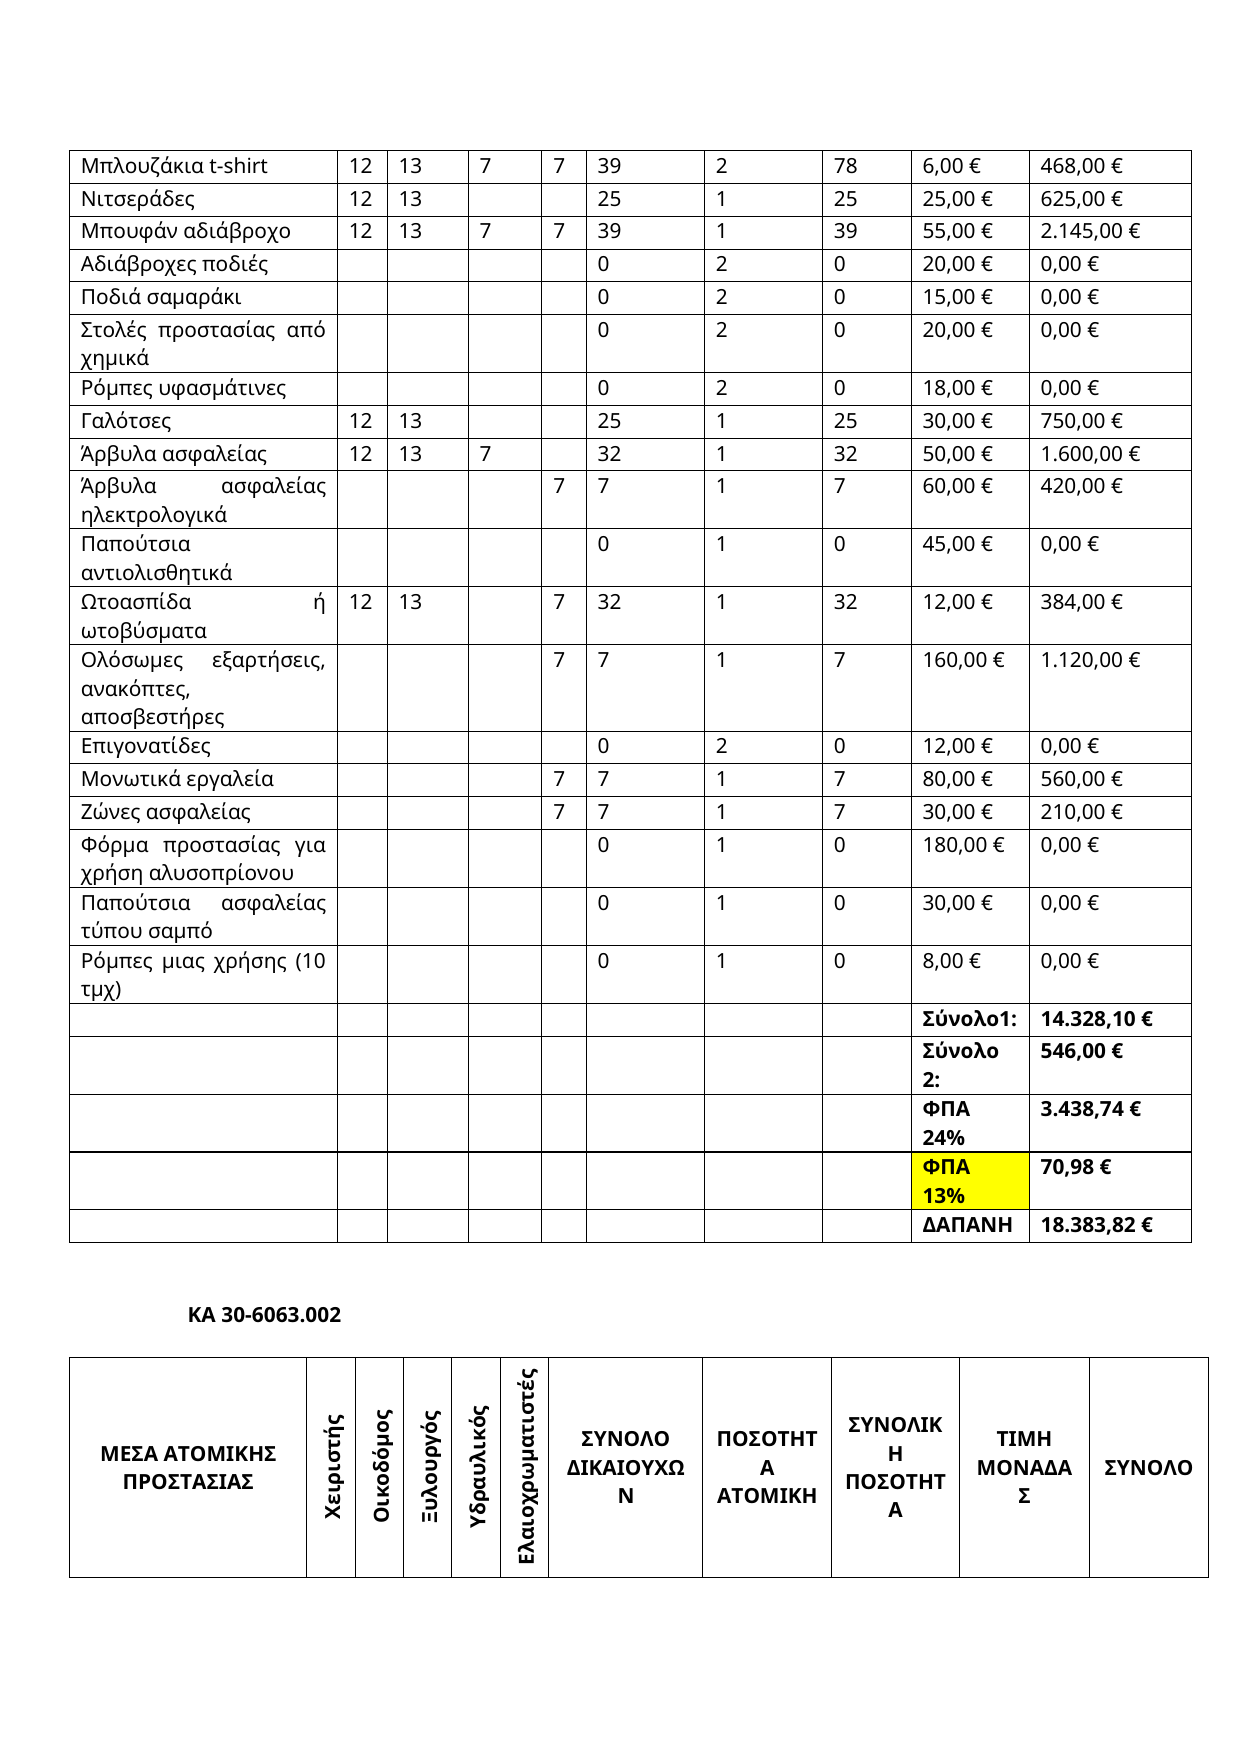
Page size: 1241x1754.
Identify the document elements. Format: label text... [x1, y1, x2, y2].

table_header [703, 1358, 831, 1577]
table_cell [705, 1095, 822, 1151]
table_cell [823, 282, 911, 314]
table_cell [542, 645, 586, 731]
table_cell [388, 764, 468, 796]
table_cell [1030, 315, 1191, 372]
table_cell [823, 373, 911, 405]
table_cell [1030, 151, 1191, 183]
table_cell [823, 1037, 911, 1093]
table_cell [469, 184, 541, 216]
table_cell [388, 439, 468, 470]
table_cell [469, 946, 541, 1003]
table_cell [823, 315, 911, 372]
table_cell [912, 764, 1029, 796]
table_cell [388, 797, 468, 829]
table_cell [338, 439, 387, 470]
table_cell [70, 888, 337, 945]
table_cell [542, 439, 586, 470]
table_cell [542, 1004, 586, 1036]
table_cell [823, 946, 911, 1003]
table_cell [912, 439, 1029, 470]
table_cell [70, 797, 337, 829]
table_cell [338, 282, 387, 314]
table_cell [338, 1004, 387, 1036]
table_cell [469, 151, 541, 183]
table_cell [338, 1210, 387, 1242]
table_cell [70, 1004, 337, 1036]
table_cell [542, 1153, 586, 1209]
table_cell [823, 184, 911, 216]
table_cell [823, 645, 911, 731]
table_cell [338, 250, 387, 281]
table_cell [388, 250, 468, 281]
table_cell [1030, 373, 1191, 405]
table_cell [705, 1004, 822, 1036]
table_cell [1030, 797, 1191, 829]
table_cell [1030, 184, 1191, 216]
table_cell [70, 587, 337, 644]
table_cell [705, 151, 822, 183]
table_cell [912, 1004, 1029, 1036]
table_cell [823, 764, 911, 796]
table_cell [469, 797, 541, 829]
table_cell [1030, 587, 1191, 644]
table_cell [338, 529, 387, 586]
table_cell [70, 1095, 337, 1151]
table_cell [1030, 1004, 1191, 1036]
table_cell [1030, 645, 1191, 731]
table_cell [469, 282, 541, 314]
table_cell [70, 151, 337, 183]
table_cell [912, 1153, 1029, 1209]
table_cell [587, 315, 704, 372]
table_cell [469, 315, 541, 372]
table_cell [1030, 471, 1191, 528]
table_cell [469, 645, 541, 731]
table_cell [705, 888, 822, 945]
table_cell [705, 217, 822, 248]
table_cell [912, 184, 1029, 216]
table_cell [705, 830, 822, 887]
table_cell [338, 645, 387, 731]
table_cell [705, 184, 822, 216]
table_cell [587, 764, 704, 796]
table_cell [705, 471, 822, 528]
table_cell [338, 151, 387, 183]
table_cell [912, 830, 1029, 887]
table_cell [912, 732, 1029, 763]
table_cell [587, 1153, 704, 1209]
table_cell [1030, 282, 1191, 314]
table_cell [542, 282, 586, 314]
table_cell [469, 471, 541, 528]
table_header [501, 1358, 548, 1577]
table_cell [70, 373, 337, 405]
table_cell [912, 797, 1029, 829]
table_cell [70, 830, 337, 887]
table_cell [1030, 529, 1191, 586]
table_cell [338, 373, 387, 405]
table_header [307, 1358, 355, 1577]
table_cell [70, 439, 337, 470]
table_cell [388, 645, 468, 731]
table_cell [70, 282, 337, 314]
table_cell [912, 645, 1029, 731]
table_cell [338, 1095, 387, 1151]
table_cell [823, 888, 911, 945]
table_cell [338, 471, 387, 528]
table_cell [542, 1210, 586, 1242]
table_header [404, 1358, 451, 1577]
text ΚΑ 30-6063.002 [187, 1300, 1053, 1328]
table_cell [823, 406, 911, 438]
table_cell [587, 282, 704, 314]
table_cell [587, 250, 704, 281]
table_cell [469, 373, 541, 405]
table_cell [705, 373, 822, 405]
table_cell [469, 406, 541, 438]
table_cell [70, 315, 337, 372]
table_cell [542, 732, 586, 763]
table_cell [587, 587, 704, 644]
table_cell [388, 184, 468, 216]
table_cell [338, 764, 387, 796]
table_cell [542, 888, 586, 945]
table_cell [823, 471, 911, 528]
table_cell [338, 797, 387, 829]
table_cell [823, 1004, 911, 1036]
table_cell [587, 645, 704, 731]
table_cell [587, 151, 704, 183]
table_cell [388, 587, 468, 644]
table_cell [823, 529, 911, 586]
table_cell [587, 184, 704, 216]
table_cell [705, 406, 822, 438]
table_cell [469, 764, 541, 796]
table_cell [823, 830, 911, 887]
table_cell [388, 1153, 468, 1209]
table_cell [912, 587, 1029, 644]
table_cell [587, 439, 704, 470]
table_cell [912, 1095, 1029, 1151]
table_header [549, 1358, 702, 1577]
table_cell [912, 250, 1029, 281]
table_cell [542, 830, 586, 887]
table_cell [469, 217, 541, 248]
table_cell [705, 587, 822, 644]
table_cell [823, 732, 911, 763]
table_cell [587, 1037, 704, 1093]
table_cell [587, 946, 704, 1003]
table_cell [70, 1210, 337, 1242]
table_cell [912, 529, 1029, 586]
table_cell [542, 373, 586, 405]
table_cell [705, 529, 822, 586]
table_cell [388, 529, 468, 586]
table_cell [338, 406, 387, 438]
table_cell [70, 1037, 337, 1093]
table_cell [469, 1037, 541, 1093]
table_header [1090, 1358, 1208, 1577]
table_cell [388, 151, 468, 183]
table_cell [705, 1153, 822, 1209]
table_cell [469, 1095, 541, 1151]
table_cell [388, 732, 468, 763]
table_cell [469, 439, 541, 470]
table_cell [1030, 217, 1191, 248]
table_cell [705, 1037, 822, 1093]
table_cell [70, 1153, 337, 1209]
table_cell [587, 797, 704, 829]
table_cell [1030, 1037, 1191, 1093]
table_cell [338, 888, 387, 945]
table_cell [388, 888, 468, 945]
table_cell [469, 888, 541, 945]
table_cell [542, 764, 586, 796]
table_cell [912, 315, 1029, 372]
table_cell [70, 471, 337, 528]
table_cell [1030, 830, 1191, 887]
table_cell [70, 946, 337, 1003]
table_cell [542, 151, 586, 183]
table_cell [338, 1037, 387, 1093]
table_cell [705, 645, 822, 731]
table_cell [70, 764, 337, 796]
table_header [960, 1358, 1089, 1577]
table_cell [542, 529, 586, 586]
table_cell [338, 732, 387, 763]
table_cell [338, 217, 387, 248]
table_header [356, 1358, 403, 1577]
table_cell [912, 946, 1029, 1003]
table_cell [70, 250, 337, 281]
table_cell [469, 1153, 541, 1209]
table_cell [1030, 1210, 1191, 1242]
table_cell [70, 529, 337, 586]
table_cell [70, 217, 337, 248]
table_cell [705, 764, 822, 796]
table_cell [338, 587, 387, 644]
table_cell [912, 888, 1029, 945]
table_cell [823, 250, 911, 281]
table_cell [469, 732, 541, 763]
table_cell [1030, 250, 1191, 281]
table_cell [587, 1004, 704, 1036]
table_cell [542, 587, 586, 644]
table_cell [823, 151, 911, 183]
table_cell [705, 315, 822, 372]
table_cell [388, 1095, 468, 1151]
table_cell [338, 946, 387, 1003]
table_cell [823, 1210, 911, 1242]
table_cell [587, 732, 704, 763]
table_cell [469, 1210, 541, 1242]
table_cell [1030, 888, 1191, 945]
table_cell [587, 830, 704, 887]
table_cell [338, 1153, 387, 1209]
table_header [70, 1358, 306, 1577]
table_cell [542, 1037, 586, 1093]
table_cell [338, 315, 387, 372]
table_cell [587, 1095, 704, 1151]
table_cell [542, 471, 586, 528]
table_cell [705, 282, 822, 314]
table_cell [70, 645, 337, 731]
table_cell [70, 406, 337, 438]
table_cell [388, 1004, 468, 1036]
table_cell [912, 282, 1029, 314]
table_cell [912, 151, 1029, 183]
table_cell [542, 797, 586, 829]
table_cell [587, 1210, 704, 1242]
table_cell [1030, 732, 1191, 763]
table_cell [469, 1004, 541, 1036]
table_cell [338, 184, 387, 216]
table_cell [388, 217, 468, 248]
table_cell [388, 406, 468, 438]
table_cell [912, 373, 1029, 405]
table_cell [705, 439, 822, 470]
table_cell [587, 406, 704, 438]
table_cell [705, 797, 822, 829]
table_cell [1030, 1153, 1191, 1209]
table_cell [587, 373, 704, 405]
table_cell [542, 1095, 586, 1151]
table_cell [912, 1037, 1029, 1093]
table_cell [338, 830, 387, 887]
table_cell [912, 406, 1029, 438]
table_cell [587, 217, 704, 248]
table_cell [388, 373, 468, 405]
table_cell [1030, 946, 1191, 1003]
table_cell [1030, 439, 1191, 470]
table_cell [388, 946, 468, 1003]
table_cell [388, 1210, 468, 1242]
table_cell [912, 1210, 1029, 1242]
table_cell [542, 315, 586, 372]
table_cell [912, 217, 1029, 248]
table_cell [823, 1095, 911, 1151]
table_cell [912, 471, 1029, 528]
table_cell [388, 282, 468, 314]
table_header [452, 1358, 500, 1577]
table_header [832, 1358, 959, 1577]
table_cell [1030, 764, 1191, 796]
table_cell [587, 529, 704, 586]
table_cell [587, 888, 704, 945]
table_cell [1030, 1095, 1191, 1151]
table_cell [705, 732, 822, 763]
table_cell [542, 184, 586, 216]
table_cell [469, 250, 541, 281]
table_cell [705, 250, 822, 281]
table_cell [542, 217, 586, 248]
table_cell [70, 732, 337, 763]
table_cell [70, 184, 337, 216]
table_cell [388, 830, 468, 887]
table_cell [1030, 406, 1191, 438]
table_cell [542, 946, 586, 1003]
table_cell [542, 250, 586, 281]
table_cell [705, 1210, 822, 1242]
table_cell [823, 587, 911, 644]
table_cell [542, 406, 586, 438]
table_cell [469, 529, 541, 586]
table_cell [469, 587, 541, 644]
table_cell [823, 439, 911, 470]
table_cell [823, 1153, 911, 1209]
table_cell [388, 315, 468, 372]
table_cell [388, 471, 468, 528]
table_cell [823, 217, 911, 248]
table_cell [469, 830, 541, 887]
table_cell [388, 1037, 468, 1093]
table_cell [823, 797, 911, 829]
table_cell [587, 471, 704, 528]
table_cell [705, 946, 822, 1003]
